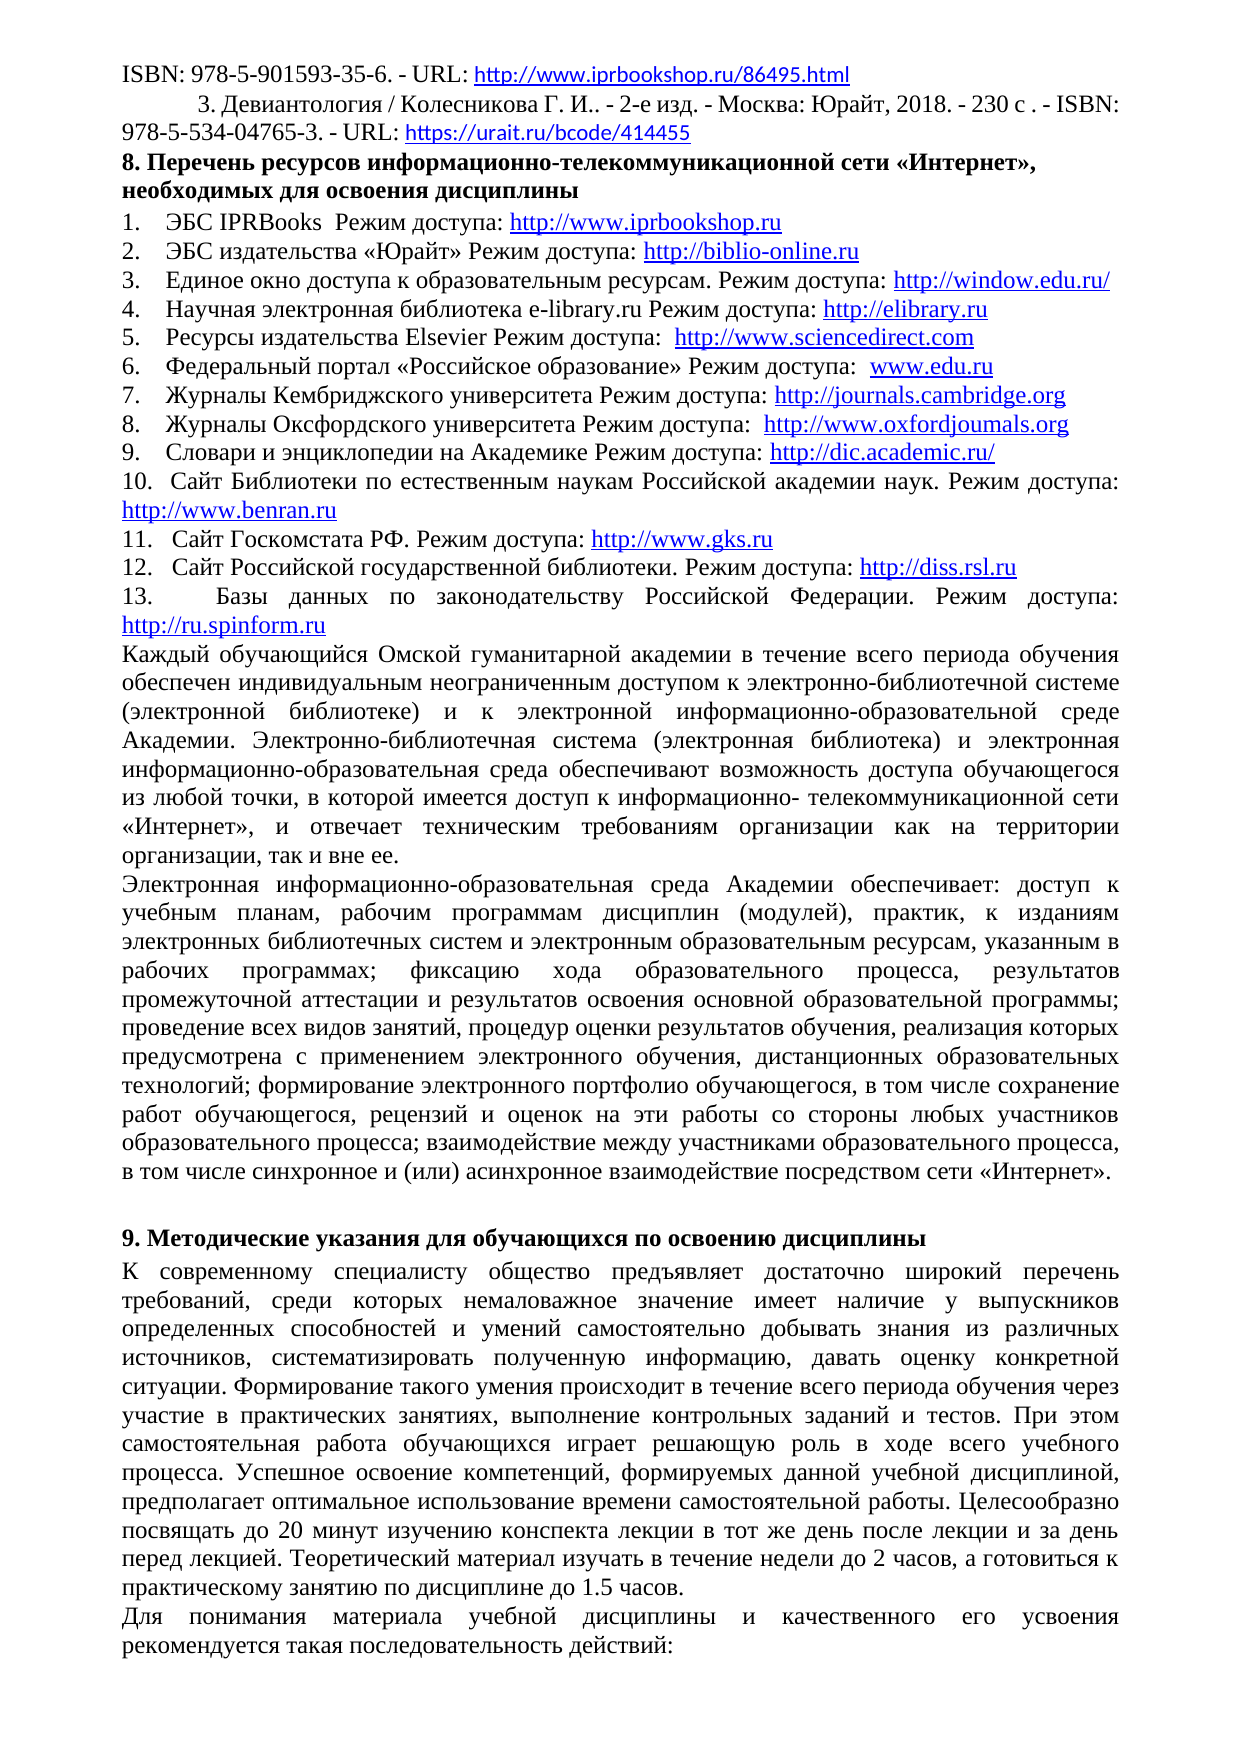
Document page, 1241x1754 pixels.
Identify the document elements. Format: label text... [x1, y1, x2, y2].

table_cell К современному специалисту общество предъявляет достаточно широкий перечень требований, среди которых немаловажное значение имеет наличие у выпускников определенных способностей и умений самостоятельно добывать знания из различных источников, систематизировать полученную информацию, давать оценку конкретной ситуации. Формирование такого умения происходит в течение всего периода обучения через участие в практических занятиях, выполнение контрольных заданий и тестов. При этом самостоятельная работа обучающихся играет решающую роль в ходе всего учебного процесса. Успешное освоение компетенций, формируемых данной учебной дисциплиной, предполагает оптимальное использование времени самостоятельной работы. Целесообразно посвящать до 20 минут изучению конспекта лекции в тот же день после лекции и за день перед лекцией. Теоретический материал изучать в течение недели до 2 часов, а готовиться к практическому занятию по дисциплине до 1.5 часов. Для понимания материала учебной дисциплины и качественного его усвоения рекомендуется такая последовательность действий: [118, 1256, 1124, 1662]
table_header ISBN: 978-5-901593-35-6. - URL: http://www.iprbookshop.ru/86495.html [118, 59, 1124, 89]
table_cell 1. ЭБС IPRBooks Режим доступа: http://www.iprbookshop.ru 2. ЭБС издательства «Юрайт» Режим доступа: http://biblio-online.ru 3. Единое окно доступа к образовательным ресурсам. Режим доступа: http://window.edu.ru/ 4. Научная электронная библиотека e-library.ru Режим доступа: http://elibrary.ru 5. Ресурсы издательства Elsevier Режим доступа: http://www.sciencedirect.com 6. Федеральный портал «Российское образование» Режим доступа: www.edu.ru 7. Журналы Кембриджского университета Режим доступа: http://journals.cambridge.org 8. Журналы Оксфордского университета Режим доступа: http://www.oxfordjoumals.org 9. Словари и энциклопедии на Академике Режим доступа: http://dic.academic.ru/ 10. Сайт Библиотеки по естественным наукам Российской академии наук. Режим доступа: http://www.benran.ru 11. Сайт Госкомстата РФ. Режим доступа: http://www.gks.ru 12. Сайт Российской государственной библиотеки. Режим доступа: http://diss.rsl.ru 13. Базы данных по законодательству Российской Федерации. Режим доступа: http://ru.spinform.ru Каждый обучающийся Омской гуманитарной академии в течение всего периода обучения обеспечен индивидуальным неограниченным доступом к электронно-библиотечной системе (электронной библиотеке) и к электронной информационно-образовательной среде Академии. Электронно-библиотечная система (электронная библиотека) и электронная информационно-образовательная среда обеспечивают возможность доступа обучающегося из любой точки, в которой имеется доступ к информационно- телекоммуникационной сети «Интернет», и отвечает техническим требованиям организации как на территории организации, так и вне ее. Электронная информационно-образовательная среда Академии обеспечивает: доступ к учебным планам, рабочим программам дисциплин (модулей), практик, к изданиям электронных библиотечных систем и электронным образовательным ресурсам, указанным в рабочих программах; фиксацию хода образовательного процесса, результатов промежуточной аттестации и результатов освоения основной образовательной программы; проведение всех видов занятий, процедур оценки результатов обучения, реализация которых предусмотрена с применением электронного обучения, дистанционных образовательных технологий; формирование электронного портфолио обучающегося, в том числе сохранение работ обучающегося, рецензий и оценок на эти работы со стороны любых участников образовательного процесса; взаимодействие между участниками образовательного процесса, в том числе синхронное и (или) асинхронное взаимодействие посредством сети «Интернет». [118, 208, 1124, 1223]
table_cell 3. Девиантология / Колесникова Г. И.. - 2-е изд. - Москва: Юрайт, 2018. - 230 с . - ISBN: 978-5-534-04765-3. - URL: https://urait.ru/bcode/414455 [118, 89, 1124, 147]
table_cell 9. Методические указания для обучающихся по освоению дисциплины [118, 1223, 1124, 1256]
table_cell 8. Перечень ресурсов информационно-телекоммуникационной сети «Интернет», необходимых для освоения дисциплины [118, 147, 1124, 207]
